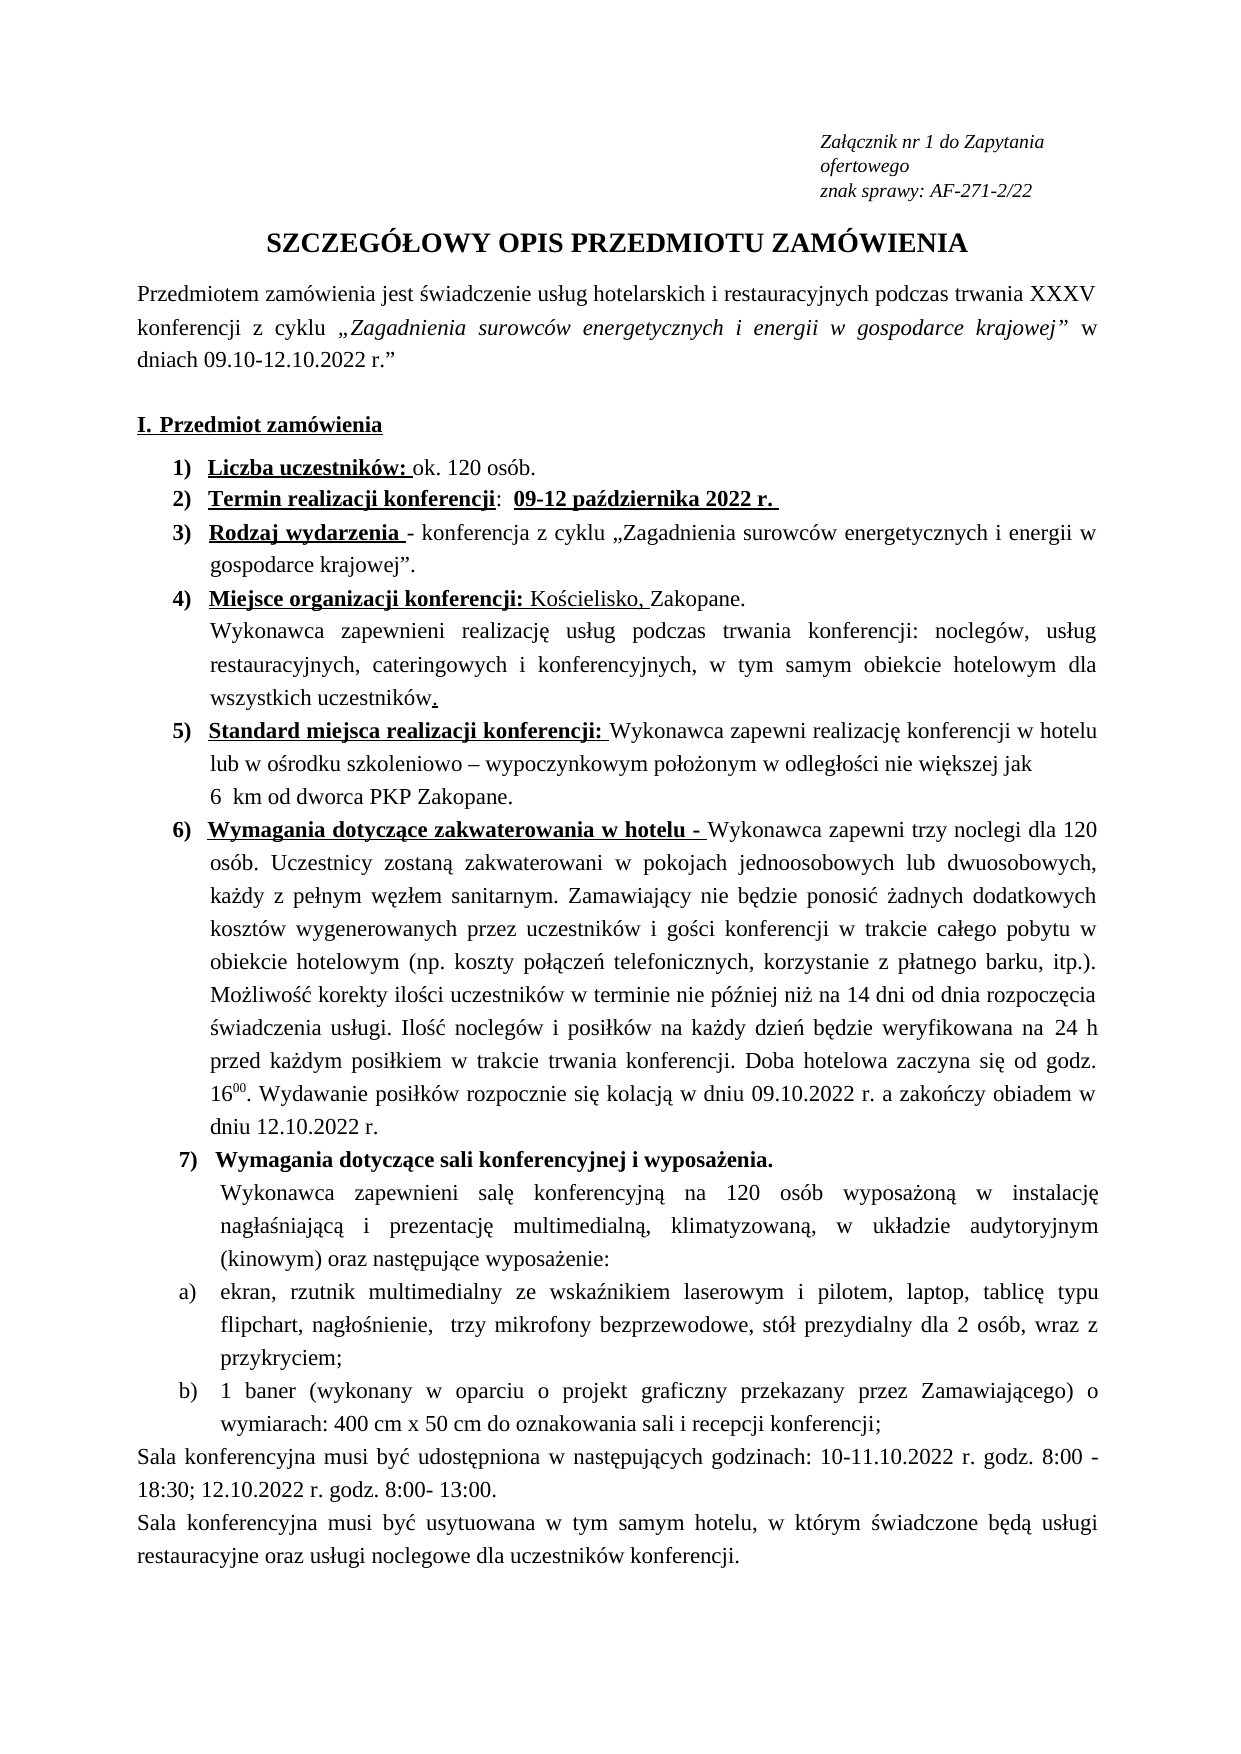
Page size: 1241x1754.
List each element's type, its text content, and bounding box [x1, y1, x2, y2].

text SZCZEGÓŁOWY OPIS PRZEDMIOTU ZAMÓWIENIA [135, 230, 1100, 258]
list Termin realizacji konferencji: 09-12 października 2022 r. [172, 481, 1098, 513]
list Wymagania dotyczące sali konferencyjnej i wyposażenia. [178, 1141, 1102, 1174]
text Sala konferencyjna musi być udostępniona w następujących godzinach: 10-11.10.2022 r. godz. 8:00 - 18:30; 12.10.2022 r. godz. 8:00- 13:00. [137, 1438, 1100, 1504]
text Przedmiotem zamówienia jest świadczenie usług hotelarskich i restauracyjnych podczas trwania XXXV konferencji z cyklu „Zagadnienia surowców energetycznych i energii w gospodarce krajowej” w dniach 09.10-12.10.2022 r.” [137, 276, 1098, 374]
text Wykonawca zapewnieni realizację usług podczas trwania konferencji: noclegów, usług restauracyjnych, cateringowych i konferencyjnych, w tym samym obiekcie hotelowym dla wszystkich uczestników. [210, 613, 1098, 712]
list Rodzaj wydarzenia - konferencja z cyklu „Zagadnienia surowców energetycznych i energii w gospodarce krajowej”. [172, 513, 1098, 579]
list Liczba uczestników: ok. 120 osób. [172, 452, 1098, 481]
text Wykonawca zapewnieni salę konferencyjną na 120 osób wyposażoną w instalację nagłaśniającą i prezentację multimedialną, klimatyzowaną, w układzie audytoryjnym (kinowym) oraz następujące wyposażenie: [220, 1174, 1100, 1273]
list Przedmiot zamówienia [137, 414, 1102, 437]
list 1 baner (wykonany w oparciu o projekt graficzny przekazany przez Zamawiającego) o wymiarach: 400 cm x 50 cm do oznakowania sali i recepcji konferencji; [178, 1372, 1100, 1438]
list Wymagania dotyczące zakwaterowania w hotelu - Wykonawca zapewni trzy noclegi dla 120 osób. Uczestnicy zostaną zakwaterowani w pokojach jednoosobowych lub dwuosobowych, każdy z pełnym węzłem sanitarnym. Zamawiający nie będzie ponosić żadnych dodatkowych kosztów wygenerowanych przez uczestników i gości konferencji w trakcie całego pobytu w obiekcie hotelowym (np. koszty połączeń telefonicznych, korzystanie z płatnego barku, itp.). Możliwość korekty ilości uczestników w terminie nie później niż na 14 dni od dnia rozpoczęcia świadczenia usługi. Ilość noclegów i posiłków na każdy dzień będzie weryfikowana na 24 h przed każdym posiłkiem w trakcie trwania konferencji. Doba hotelowa zaczyna się od godz. 1600. Wydawanie posiłków rozpocznie się kolacją w dniu 09.10.2022 r. a zakończy obiadem w dniu 12.10.2022 r. [172, 811, 1098, 1141]
list Standard miejsca realizacji konferencji: Wykonawca zapewni realizację konferencji w hotelu lub w ośrodku szkoleniowo – wypoczynkowym położonym w odległości nie większej jak 6 km od dworca PKP Zakopane. [172, 712, 1098, 811]
text Załącznik nr 1 do Zapytania ofertowego znak sprawy: AF-271-2/22 [820, 129, 1098, 202]
text Sala konferencyjna musi być usytuowana w tym samym hotelu, w którym świadczone będą usługi restauracyjne oraz usługi noclegowe dla uczestników konferencji. [137, 1504, 1100, 1570]
list Miejsce organizacji konferencji: Kościelisko, Zakopane. [172, 579, 1098, 613]
list ekran, rzutnik multimedialny ze wskaźnikiem laserowym i pilotem, laptop, tablicę typu flipchart, nagłośnienie, trzy mikrofony bezprzewodowe, stół prezydialny dla 2 osób, wraz z przykryciem; [178, 1273, 1100, 1372]
